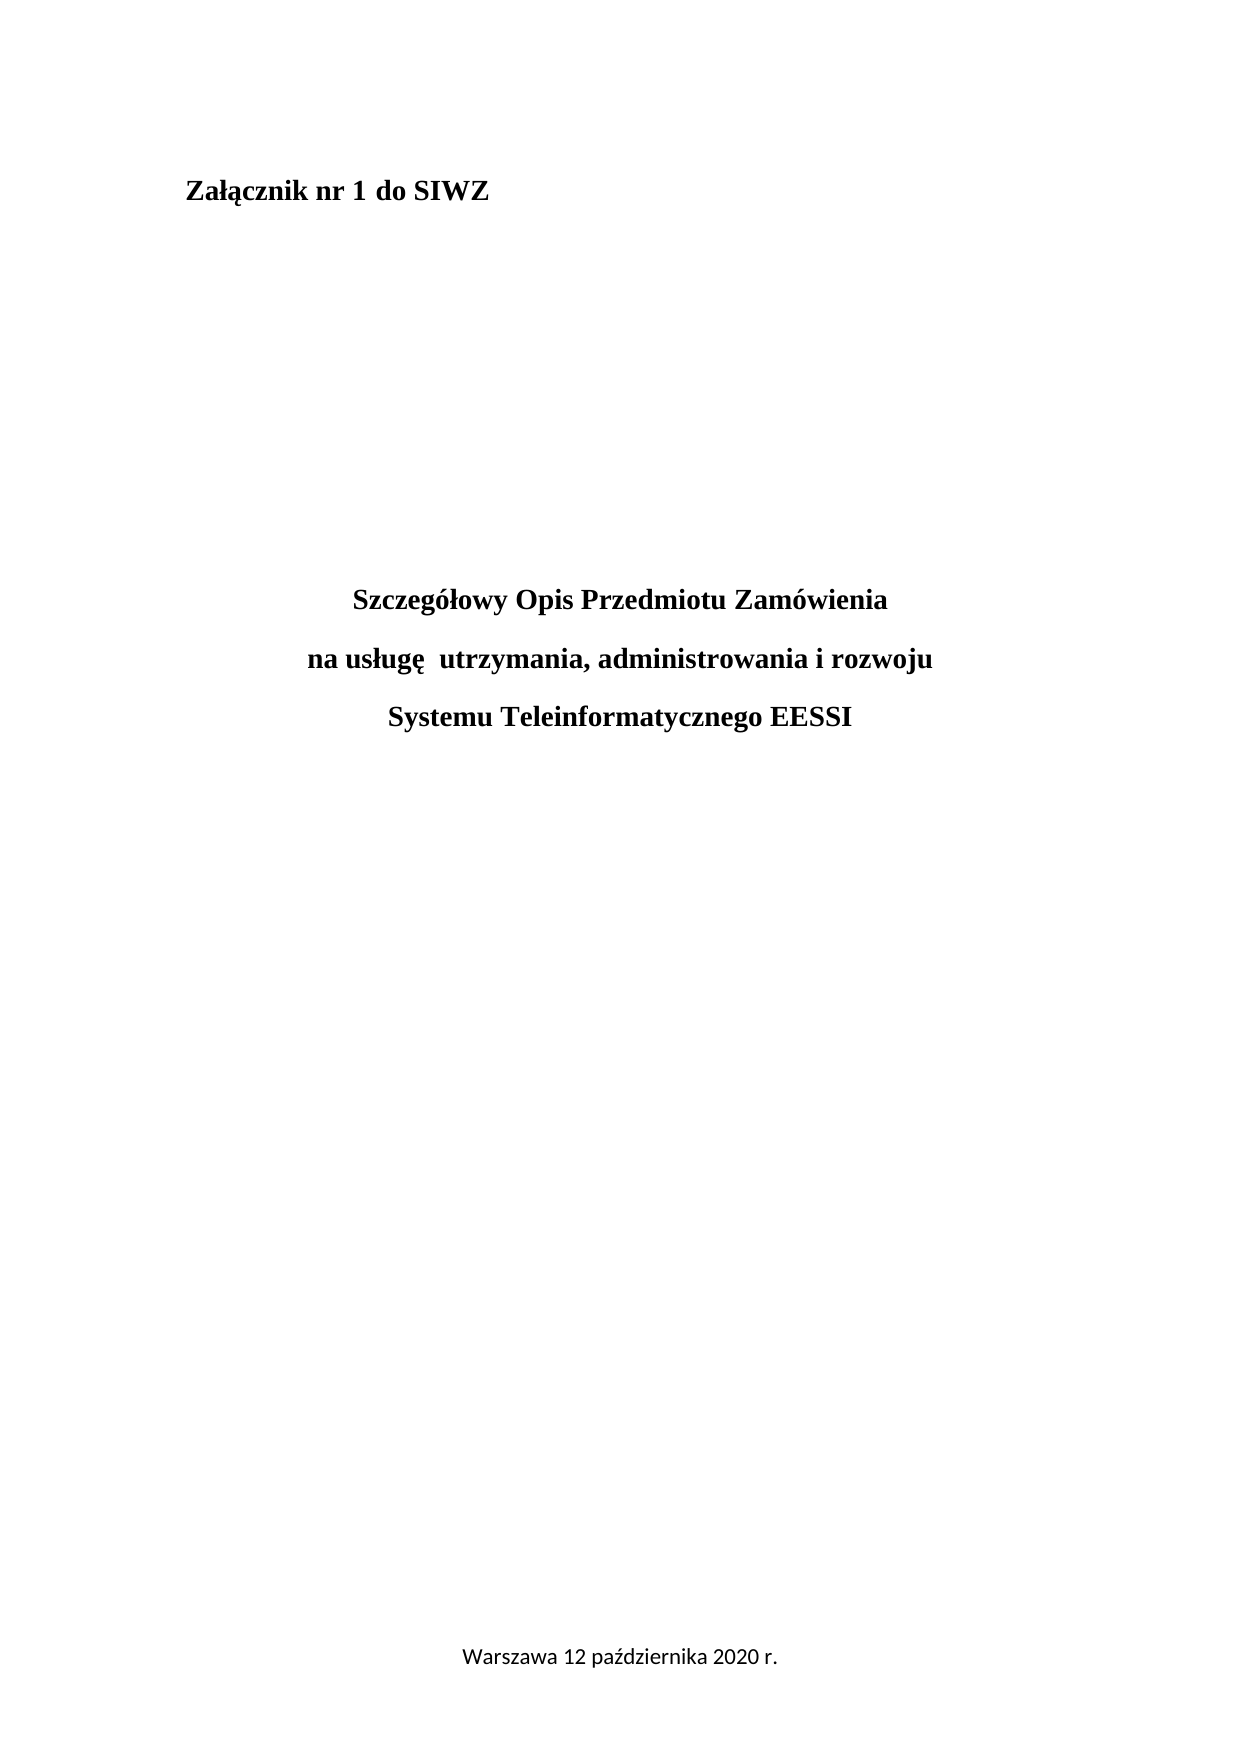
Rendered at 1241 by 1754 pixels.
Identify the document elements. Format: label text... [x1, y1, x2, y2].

subtitle Załącznik nr 1 do SIWZ [185, 173, 1093, 206]
subtitle Systemu Teleinformatycznego EESSI [148, 699, 1093, 733]
subtitle na usługę utrzymania, administrowania i rozwoju [148, 641, 1093, 674]
subtitle Szczegółowy Opis Przedmiotu Zamówienia [148, 582, 1093, 616]
